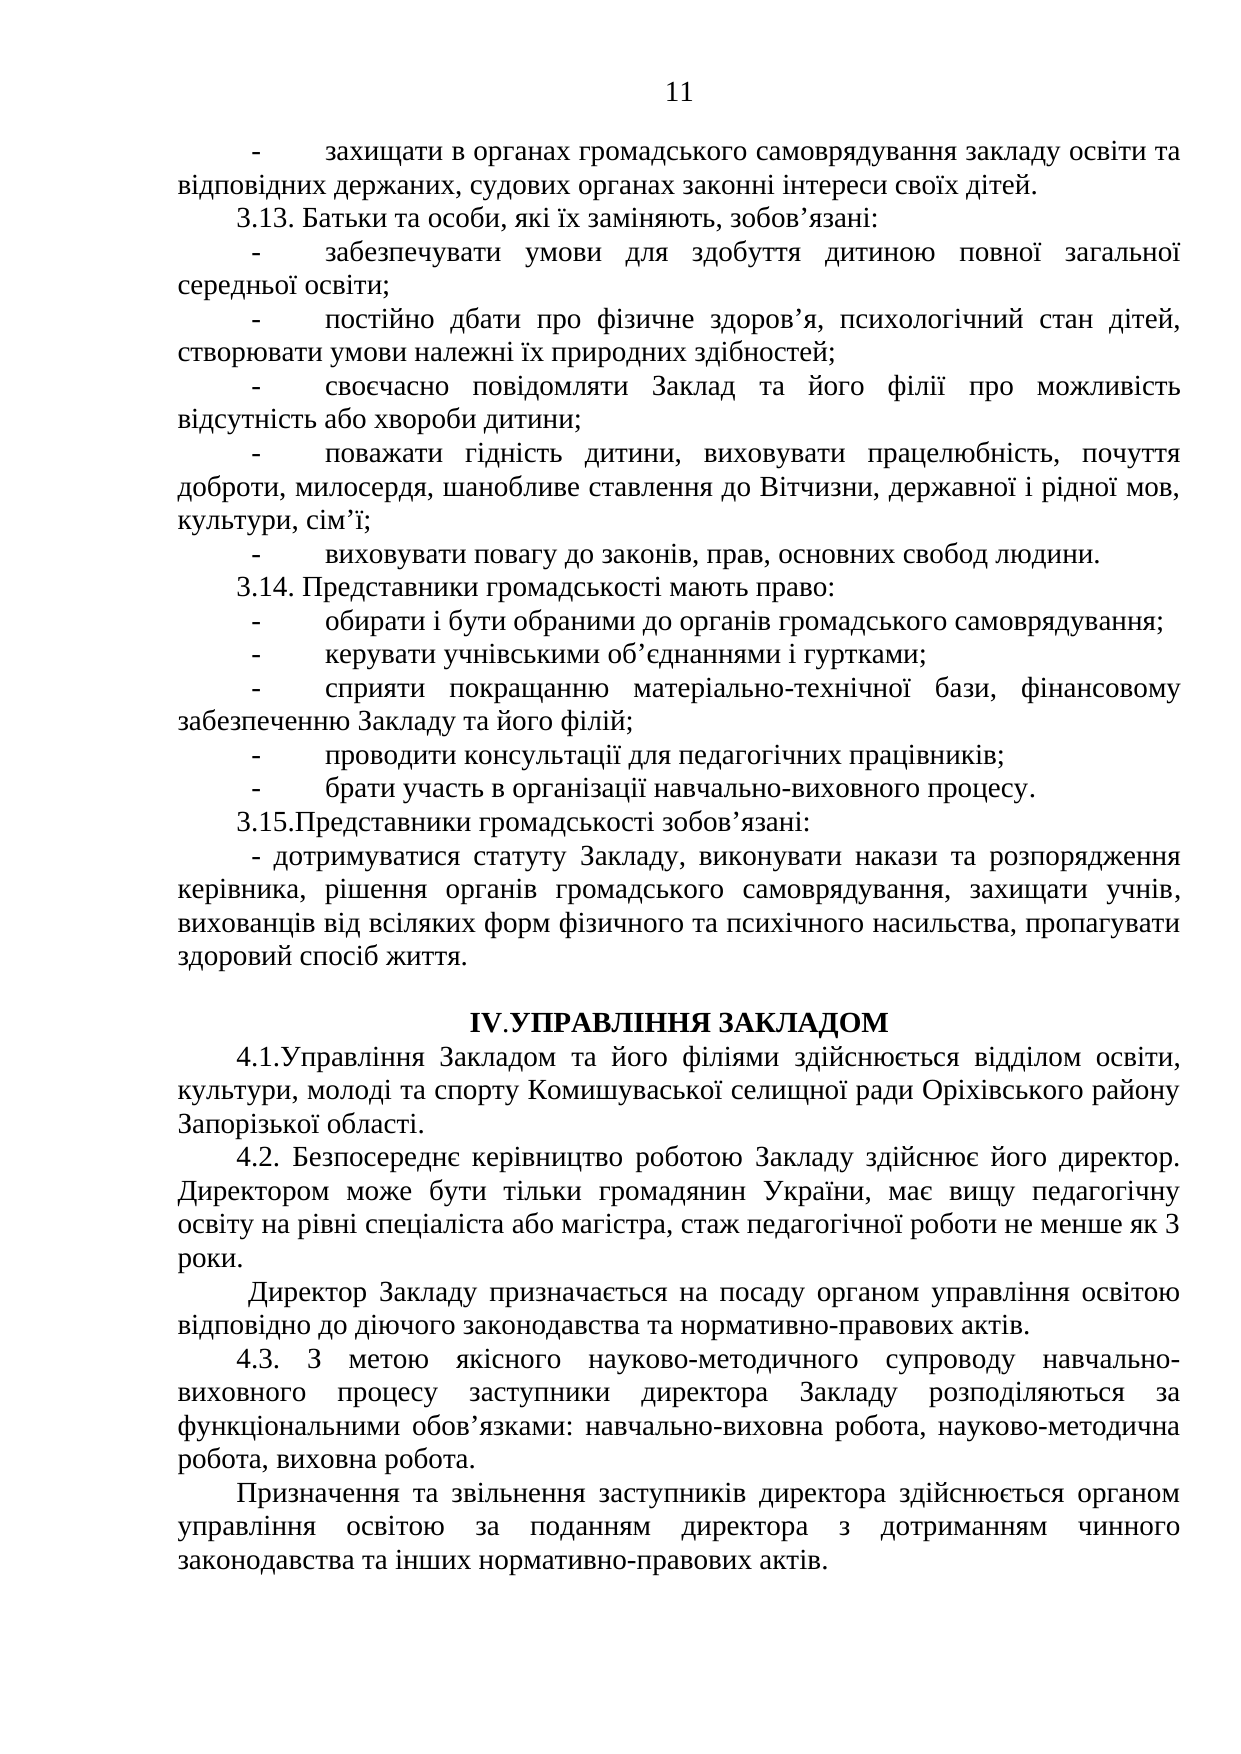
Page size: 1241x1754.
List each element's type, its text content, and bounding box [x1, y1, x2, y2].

list сприяти покращанню матеріально-технічної бази, фінансовому забезпеченню Закладу та його філій; [177, 670, 1181, 737]
text 4.2. Безпосереднє керівництво роботою Закладу здійснює його директор. Директором може бути тільки громадянин України, має вищу педагогічну освіту на рівні спеціаліста або магістра, стаж педагогічної роботи не менше як 3 роки. [177, 1139, 1181, 1274]
list виховувати повагу до законів, прав, основних свобод людини. [177, 536, 1181, 569]
list своєчасно повідомляти Заклад та його філії про можливість відсутність або хвороби дитини; [177, 368, 1181, 435]
list забезпечувати умови для здобуття дитиною повної загальної середньої освіти; [177, 234, 1181, 301]
list проводити консультації для педагогічних працівників; [177, 737, 1181, 771]
list керувати учнівськими об’єднаннями і гуртками; [177, 636, 1181, 670]
text 4.3. З метою якісного науково-методичного супроводу навчально-виховного процесу заступники директора Закладу розподіляються за функціональними обов’язками: навчально-виховна робота, науково-методична робота, виховна робота. [177, 1341, 1181, 1475]
list поважати гідність дитини, виховувати працелюбність, почуття доброти, милосердя, шанобливе ставлення до Вітчизни, державної і рідної мов, культури, сім’ї; [177, 435, 1181, 536]
text 4.1.Управління Закладом та його філіями здійснюється відділом освіти, культури, молоді та спорту Комишуваської селищної ради Оріхівського району Запорізької області. [177, 1039, 1181, 1139]
list обирати і бути обраними до органів громадського самоврядування; [177, 603, 1181, 636]
text Директор Закладу призначається на посаду органом управління освітою відповідно до діючого законодавства та нормативно-правових актів. [177, 1274, 1181, 1341]
text Призначення та звільнення заступників директора здійснюється органом управління освітою за поданням директора з дотриманням чинного законодавства та інших нормативно-правових актів. [177, 1475, 1181, 1576]
text 3.13. Батьки та особи, які їх заміняють, зобов’язані: [177, 200, 1181, 234]
text - дотримуватися статуту Закладу, виконувати накази та розпорядження керівника, рішення органів громадського самоврядування, захищати учнів, вихованців від всіляких форм фізичного та психічного насильства, пропагувати здоровий спосіб життя. [177, 838, 1181, 972]
list постійно дбати про фізичне здоров’я, психологічний стан дітей, створювати умови належні їх природних здібностей; [177, 301, 1181, 368]
text 3.14. Представники громадськості мають право: [177, 569, 1181, 603]
list захищати в органах громадського самоврядування закладу освіти та відповідних держаних, судових органах законні інтереси своїх дітей. [177, 133, 1181, 200]
list брати участь в організації навчально-виховного процесу. [177, 771, 1181, 804]
text ІV.УПРАВЛІННЯ ЗАКЛАДОМ [177, 1005, 1181, 1039]
text 3.15.Представники громадськості зобов’язані: [177, 804, 1181, 838]
